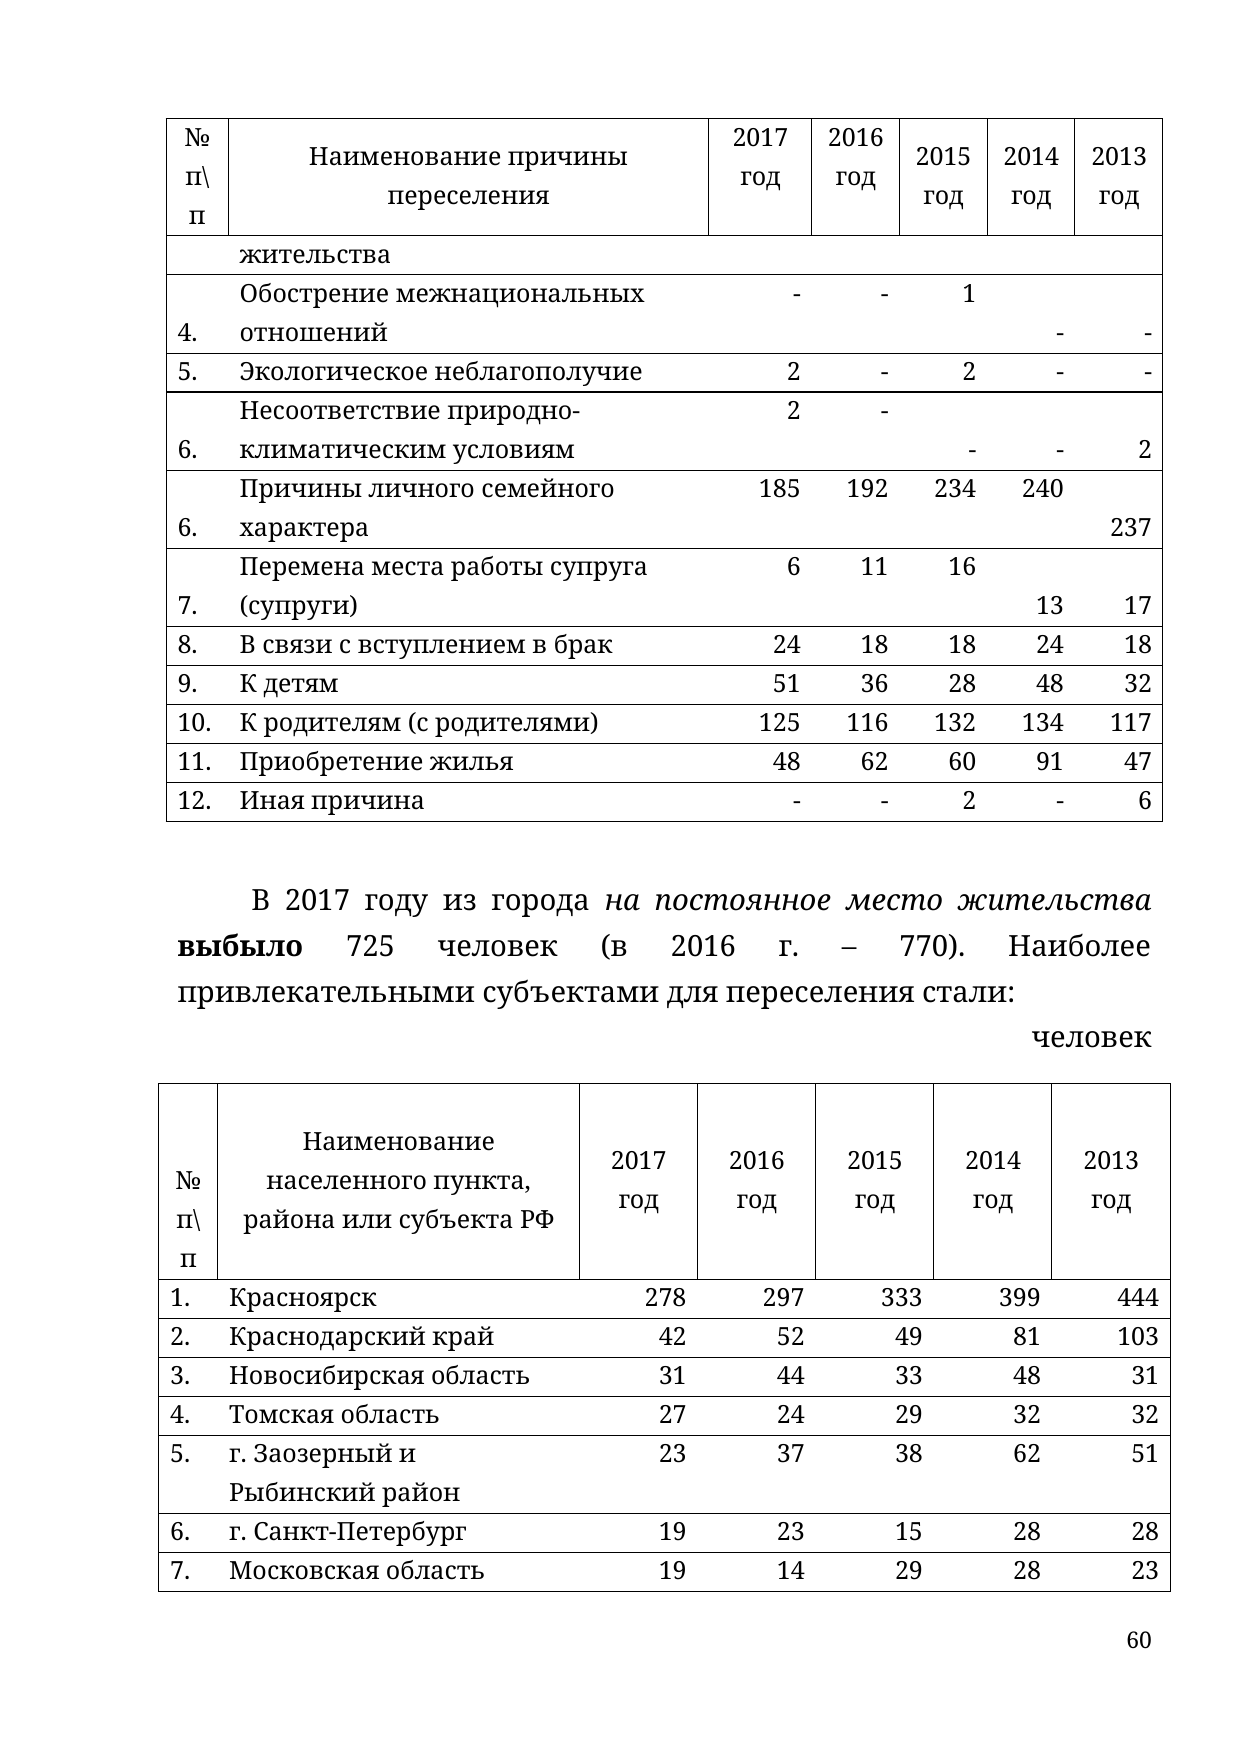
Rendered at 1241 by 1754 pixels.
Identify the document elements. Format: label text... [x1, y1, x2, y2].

text В 2017 году из города на постоянное место жительства выбыло 725 человек (в 2016 г. – 770). Наиболее привлекательными субъектами для переселения стали: [177, 880, 1152, 1011]
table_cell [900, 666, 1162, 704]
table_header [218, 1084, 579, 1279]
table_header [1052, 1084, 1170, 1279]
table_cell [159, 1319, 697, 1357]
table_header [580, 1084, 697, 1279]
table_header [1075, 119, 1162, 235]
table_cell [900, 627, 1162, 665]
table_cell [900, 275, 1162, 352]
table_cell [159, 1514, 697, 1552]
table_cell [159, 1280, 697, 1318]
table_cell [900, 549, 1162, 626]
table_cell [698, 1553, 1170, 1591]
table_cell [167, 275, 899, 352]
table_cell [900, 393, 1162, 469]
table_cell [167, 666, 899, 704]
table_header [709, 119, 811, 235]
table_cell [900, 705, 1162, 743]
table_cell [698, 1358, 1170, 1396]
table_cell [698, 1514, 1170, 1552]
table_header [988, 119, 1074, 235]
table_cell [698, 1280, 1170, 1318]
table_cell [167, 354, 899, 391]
text человек [177, 1017, 1152, 1056]
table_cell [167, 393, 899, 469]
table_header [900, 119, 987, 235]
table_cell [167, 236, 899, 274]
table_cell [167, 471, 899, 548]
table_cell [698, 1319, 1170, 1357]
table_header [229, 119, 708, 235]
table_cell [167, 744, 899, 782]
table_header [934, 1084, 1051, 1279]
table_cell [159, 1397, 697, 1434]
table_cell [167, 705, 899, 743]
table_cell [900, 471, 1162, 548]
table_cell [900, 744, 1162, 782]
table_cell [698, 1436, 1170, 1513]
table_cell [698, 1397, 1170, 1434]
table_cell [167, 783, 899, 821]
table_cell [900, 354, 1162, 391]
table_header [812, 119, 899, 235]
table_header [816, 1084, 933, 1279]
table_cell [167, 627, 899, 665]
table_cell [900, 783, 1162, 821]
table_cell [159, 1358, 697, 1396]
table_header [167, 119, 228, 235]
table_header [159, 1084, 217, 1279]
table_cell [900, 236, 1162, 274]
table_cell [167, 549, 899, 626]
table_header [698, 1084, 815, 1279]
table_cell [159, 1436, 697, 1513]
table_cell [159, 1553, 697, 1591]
